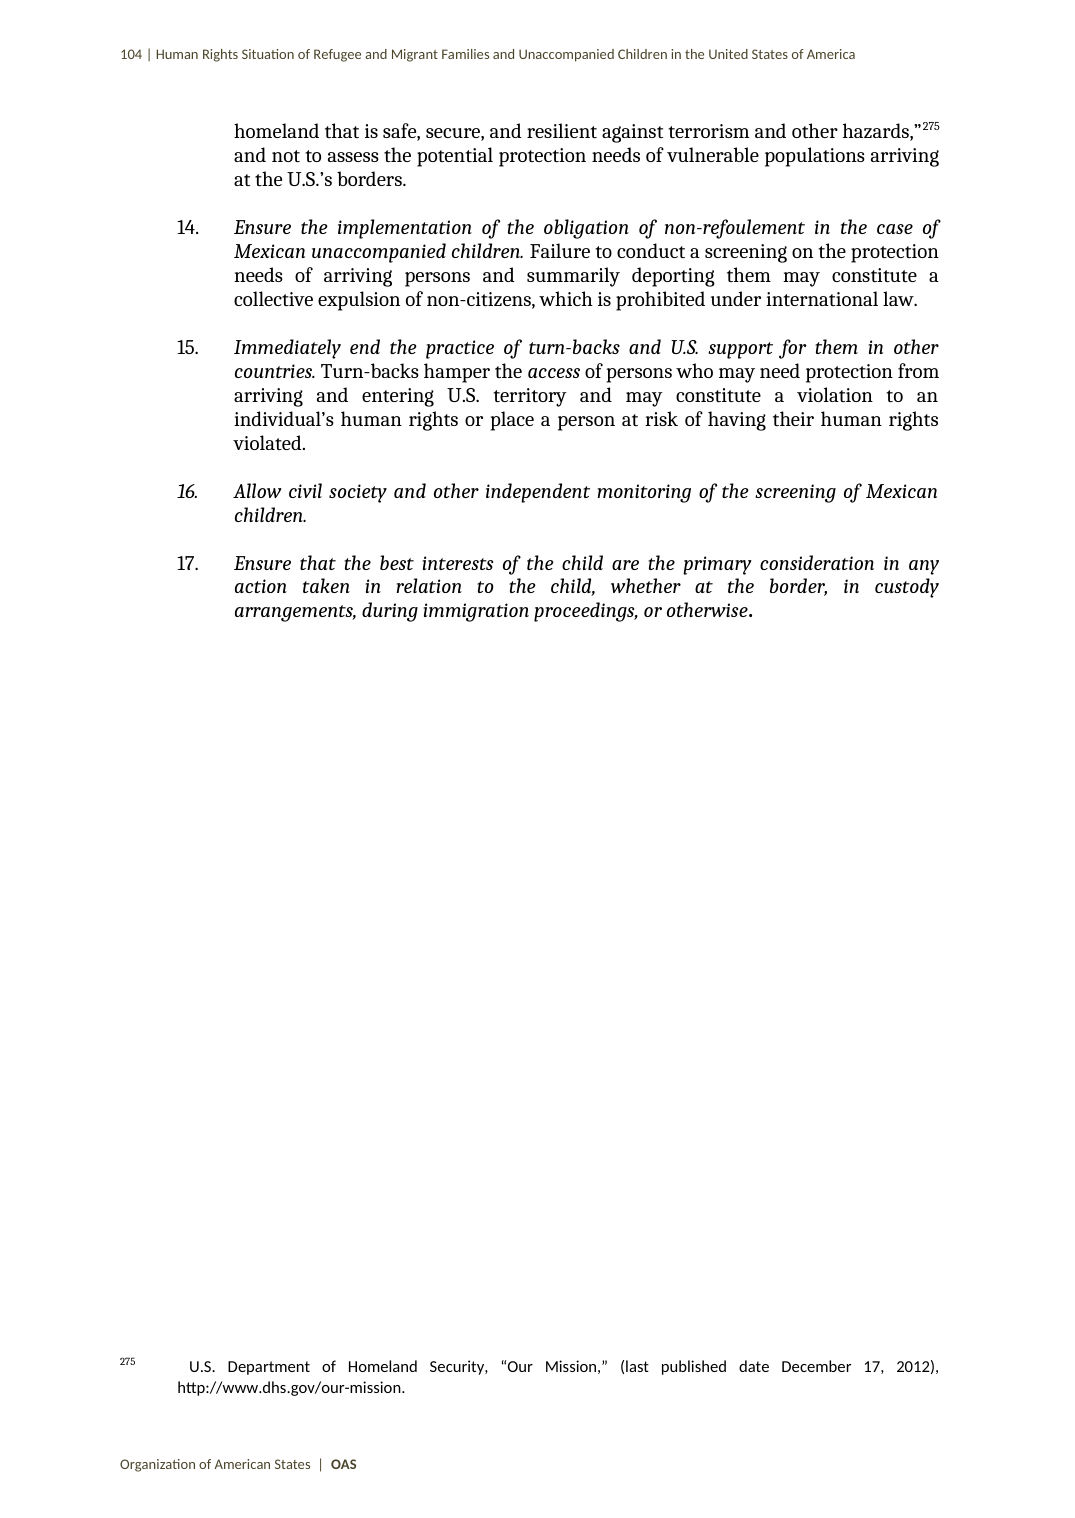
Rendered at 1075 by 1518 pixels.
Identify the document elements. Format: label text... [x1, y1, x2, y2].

list Allow civil society and other independent monitoring of the screening of Mexican children. [177, 479, 940, 527]
list Ensure the implementation of the obligation of non-refoulement in the case of Mexican unaccompanied children. Failure to conduct a screening on the protection needs of arriving persons and summarily deporting them may constitute a collective expulsion of non-citizens, which is prohibited under international law. [177, 216, 940, 312]
list Immediately end the practice of turn-backs and U.S. support for them in other countries. Turn-backs hamper the access of persons who may need protection from arriving and entering U.S. territory and may constitute a violation to an individual’s human rights or place a person at risk of having their human rights violated. [177, 336, 940, 455]
list Ensure that the best interests of the child are the primary consideration in any action taken in relation to the child, whether at the border, in custody arrangements, during immigration proceedings, or otherwise. [177, 551, 940, 623]
